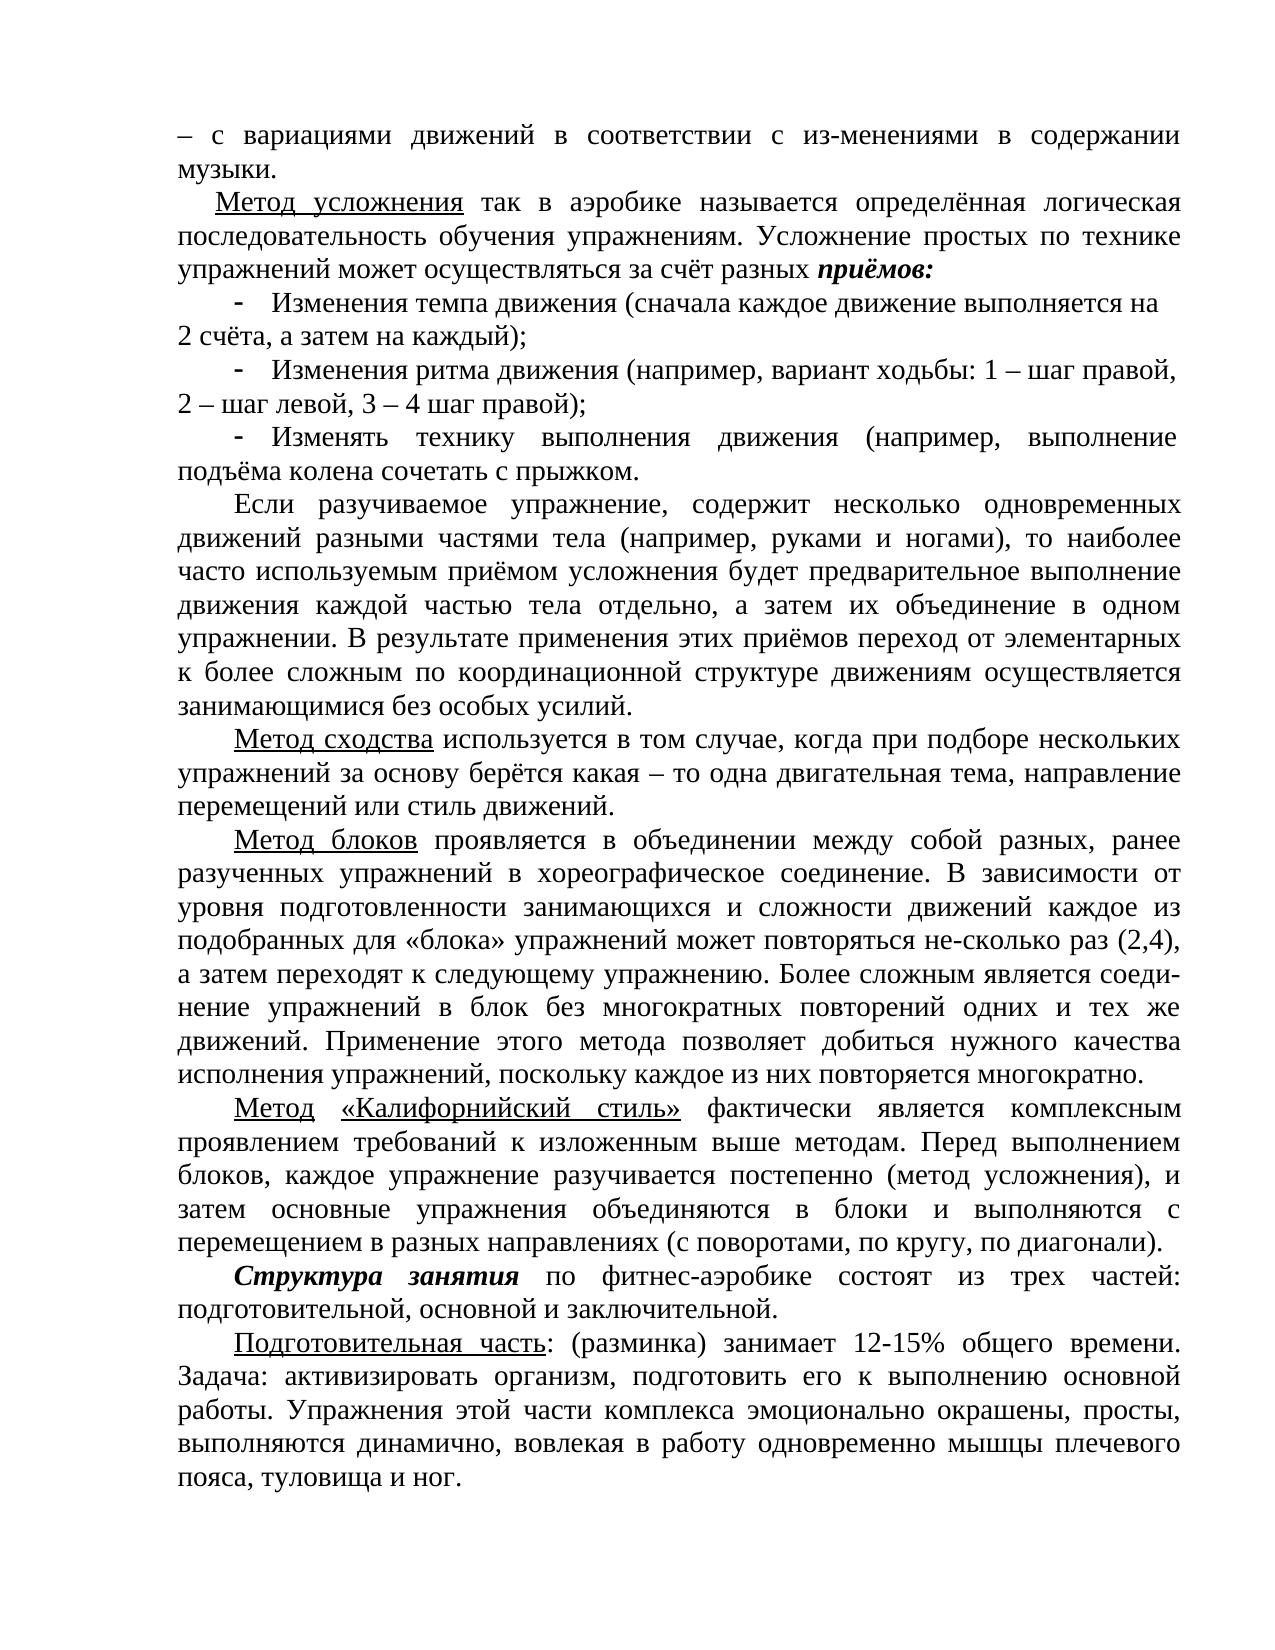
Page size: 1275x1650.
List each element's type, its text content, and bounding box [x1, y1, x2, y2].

list Изменения ритма движения (например, вариант ходьбы: 1 – шаг правой, 2 – шаг левой, 3 – 4 шаг правой); [177, 352, 1182, 419]
list с вариациями движений в соответствии с из-менениями в содержании музыки. [177, 117, 1181, 184]
text Метод усложнения так в аэробике называется определённая логическая последовательность обучения упражнениям. Усложнение простых по технике упражнений может осуществляться за счёт разных приёмов: [177, 184, 1182, 285]
text Метод «Калифорнийский стиль» фактически является комплексным проявлением требований к изложенным выше методам. Перед выполнением блоков, каждое упражнение разучивается постепенно (метод усложнения), и затем основные упражнения объединяются в блоки и выполняются с перемещением в разных направлениях (с поворотами, по кругу, по диагонали). [177, 1090, 1182, 1258]
text Структура занятия по фитнес-аэробике состоят из трех частей: подготовительной, основной и заключительной. [177, 1258, 1181, 1325]
text Если разучиваемое упражнение, содержит несколько одновременных движений разными частями тела (например, руками и ногами), то наиболее часто используемым приёмом усложнения будет предварительное выполнение движения каждой частью тела отдельно, а затем их объединение в одном упражнении. В результате применения этих приёмов переход от элементарных к более сложным по координационной структуре движениям осуществляется занимающимися без особых усилий. [177, 486, 1182, 721]
text Метод блоков проявляется в объединении между собой разных, ранее разученных упражнений в хореографическое соединение. В зависимости от уровня подготовленности занимающихся и сложности движений каждое из подобранных для «блока» упражнений может повторяться не-сколько раз (2,4), а затем переходят к следующему упражнению. Более сложным является соеди- нение упражнений в блок без многократных повторений одних и тех же движений. Применение этого метода позволяет добиться нужного качества исполнения упражнений, поскольку каждое из них повторяется многократно. [177, 822, 1182, 1090]
text Метод сходства используется в том случае, когда при подборе нескольких упражнений за основу берётся какая – то одна двигательная тема, направление перемещений или стиль движений. [177, 721, 1182, 822]
list Изменять технику выполнения движения (например, выполнение подъёма колена сочетать с прыжком. [177, 419, 1179, 486]
list Изменения темпа движения (сначала каждое движение выполняется на 2 счёта, а затем на каждый); [177, 285, 1179, 352]
text Подготовительная часть: (разминка) занимает 12-15% общего времени. Задача: активизировать организм, подготовить его к выполнению основной работы. Упражнения этой части комплекса эмоционально окрашены, просты, выполняются динамично, вовлекая в работу одновременно мышцы плечевого пояса, туловища и ног. [177, 1325, 1182, 1493]
